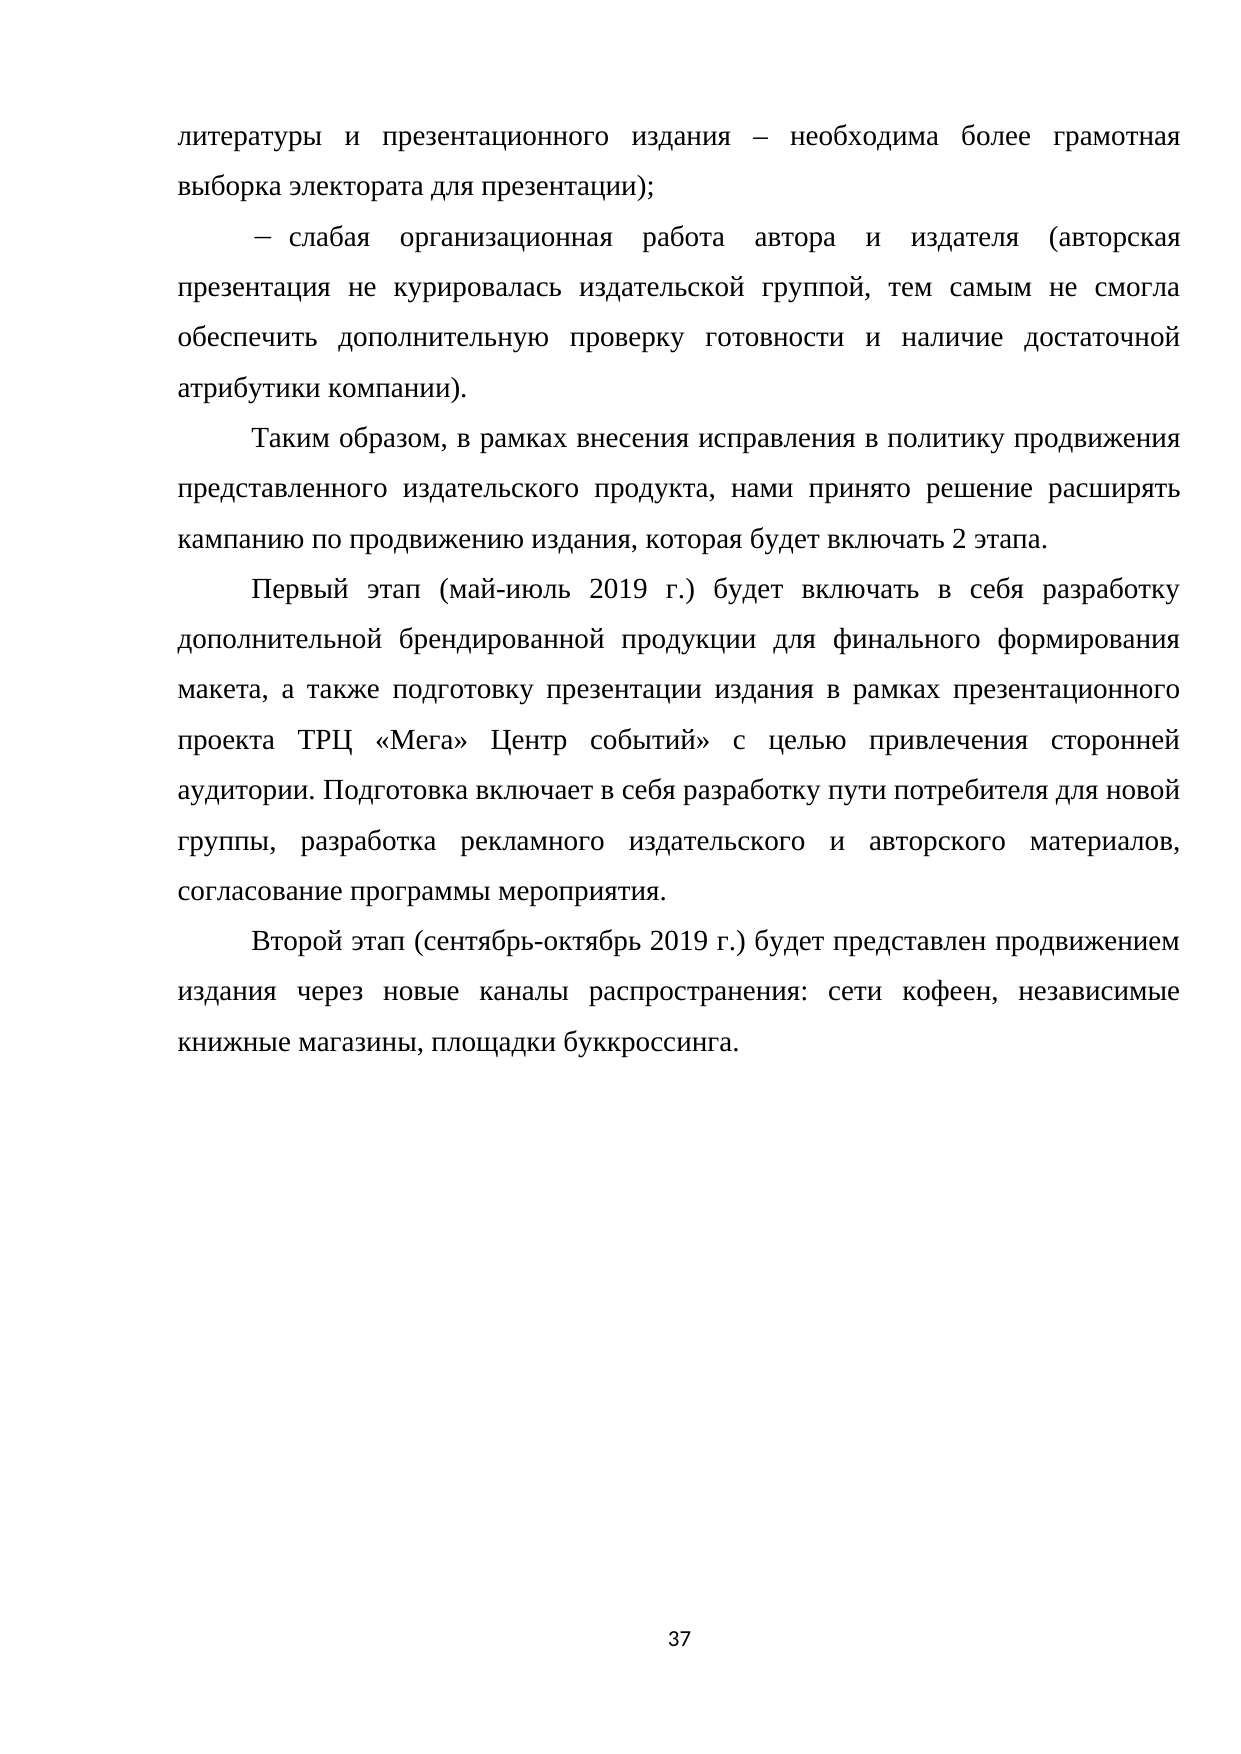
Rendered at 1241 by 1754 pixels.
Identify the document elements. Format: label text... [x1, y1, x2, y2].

list Таким образом, в рамках внесения исправления в политику продвижения представленного издательского продукта, нами принято решение расширять кампанию по продвижению издания, которая будет включать 2 этапа. [177, 420, 1181, 554]
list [177, 118, 1181, 202]
list слабая организационная работа автора и издателя (авторская презентация не курировалась издательской группой, тем самым не смогла обеспечить дополнительную проверку готовности и наличие достаточной атрибутики компании). [177, 219, 1181, 403]
list Второй этап (сентябрь-октябрь 2019 г.) будет представлен продвижением издания через новые каналы распространения: сети кофеен, независимые книжные магазины, площадки буккроссинга. [177, 923, 1181, 1057]
list Первый этап (май-июль 2019 г.) будет включать в себя разработку дополнительной брендированной продукции для финального формирования макета, а также подготовку презентации издания в рамках презентационного проекта ТРЦ «Мега» Центр событий» с целью привлечения сторонней аудитории. Подготовка включает в себя разработку пути потребителя для новой группы, разработка рекламного издательского и авторского материалов, согласование программы мероприятия. [177, 571, 1181, 906]
